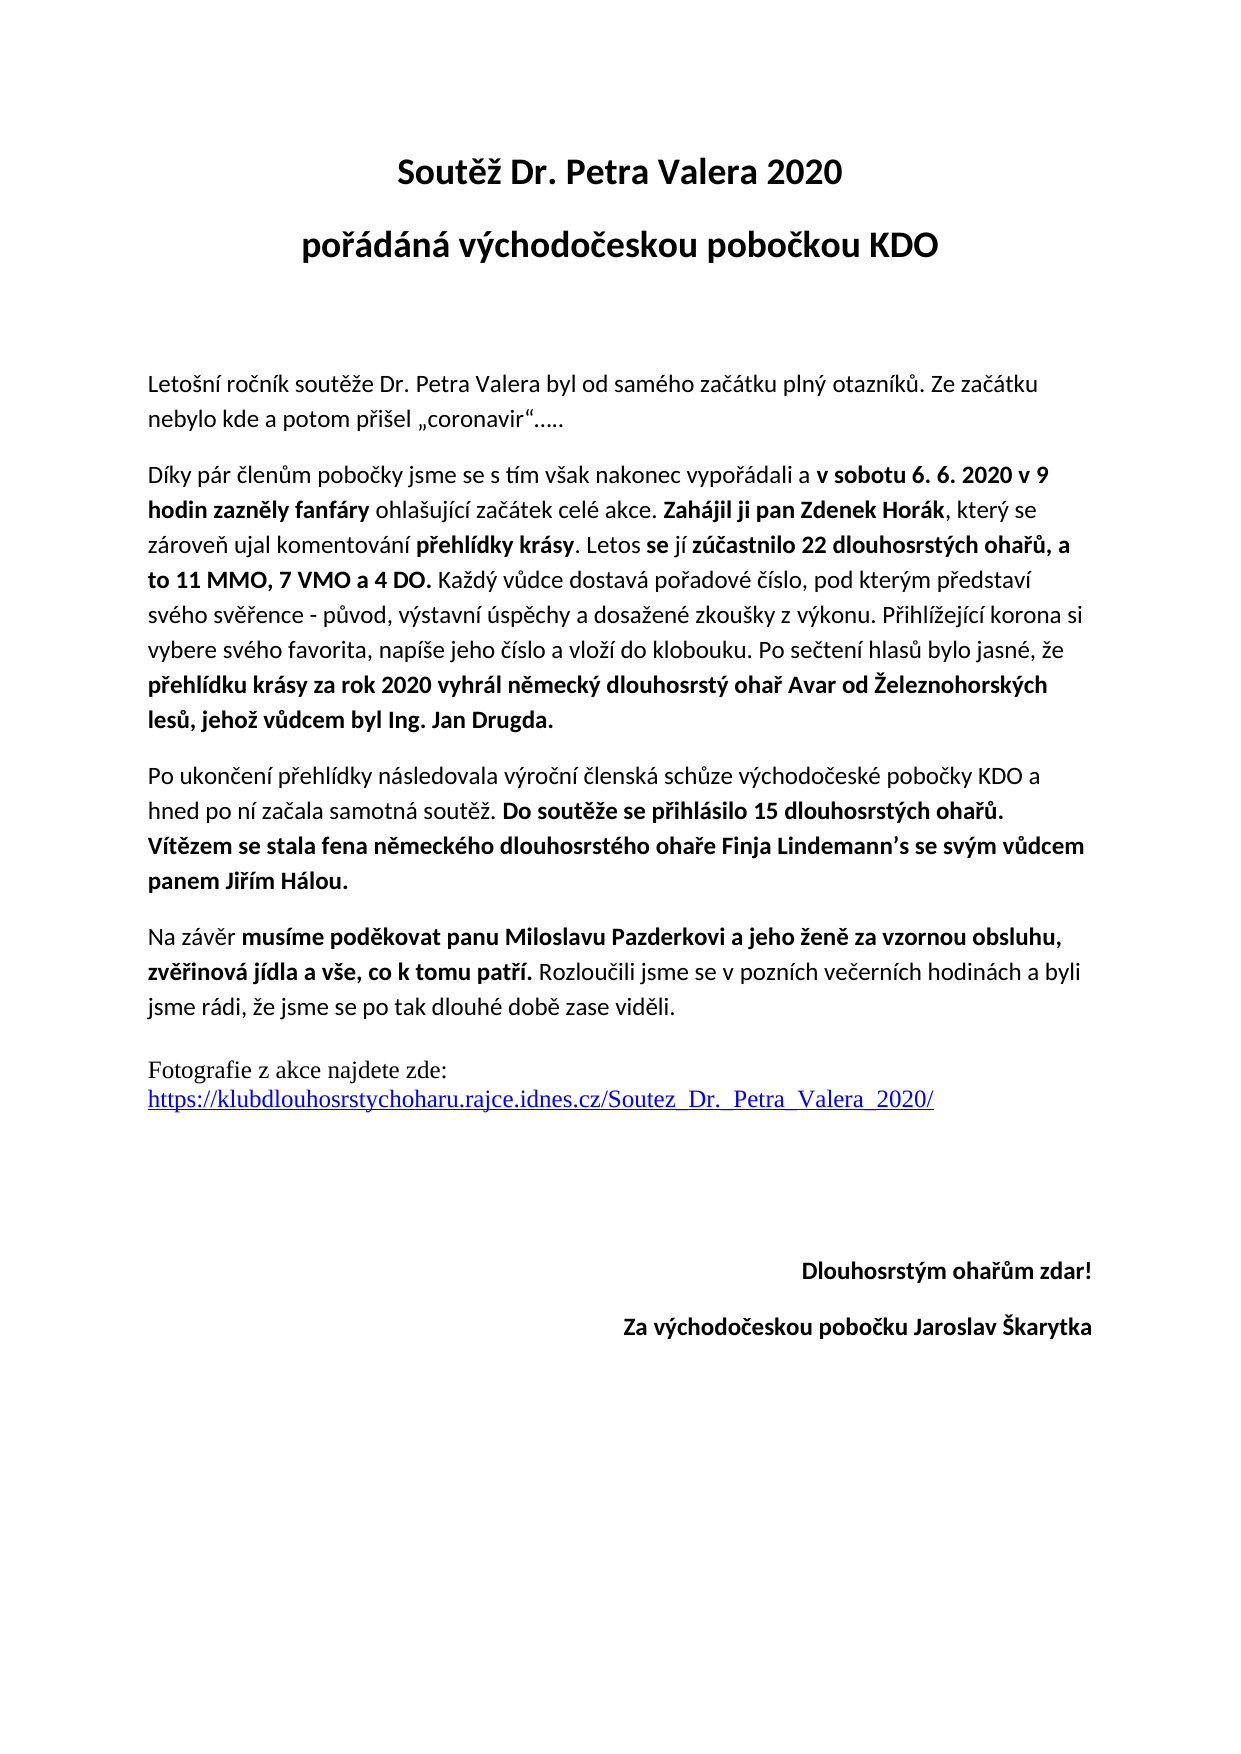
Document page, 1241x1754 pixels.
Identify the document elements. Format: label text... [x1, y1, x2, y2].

text Fotografie z akce najdete zde: https://klubdlouhosrstychoharu.rajce.idnes.cz/Soutez_Dr._Petra_Valera_2020/ [148, 1055, 1093, 1112]
text Letošní ročník soutěže Dr. Petra Valera byl od samého začátku plný otazníků. Ze začátku nebylo kde a potom přišel „coronavir“….. [148, 368, 1093, 434]
text Na závěr musíme poděkovat panu Miloslavu Pazderkovi a jeho ženě za vzornou obsluhu, zvěřinová jídla a vše, co k tomu patří. Rozloučili jsme se v pozních večerních hodinách a byli jsme rádi, že jsme se po tak dlouhé době zase viděli. [148, 921, 1093, 1021]
text Za východočeskou pobočku Jaroslav Škarytka [148, 1311, 1093, 1342]
text Díky pár členům pobočky jsme se s tím však nakonec vypořádali a v sobotu 6. 6. 2020 v 9 hodin zazněly fanfáry ohlašující začátek celé akce. Zahájil ji pan Zdenek Horák, který se zároveň ujal komentování přehlídky krásy. Letos se jí zúčastnilo 22 dlouhosrstých ohařů, a to 11 MMO, 7 VMO a 4 DO. Každý vůdce dostavá pořadové číslo, pod kterým představí svého svěřence - původ, výstavní úspěchy a dosažené zkoušky z výkonu. Přihlížející korona si vybere svého favorita, napíše jeho číslo a vloží do klobouku. Po sečtení hlasů bylo jasné, že přehlídku krásy za rok 2020 vyhrál německý dlouhosrstý ohař Avar od Železnohorských lesů, jehož vůdcem byl Ing. Jan Drugda. [148, 459, 1093, 734]
text Dlouhosrstým ohařům zdar! [148, 1255, 1093, 1286]
text pořádáná východočeskou pobočkou KDO [148, 221, 1093, 267]
text Po ukončení přehlídky následovala výroční členská schůze východočeské pobočky KDO a hned po ní začala samotná soutěž. Do soutěže se přihlásilo 15 dlouhosrstých ohařů. Vítězem se stala fena německého dlouhosrstého ohaře Finja Lindemann’s se svým vůdcem panem Jiřím Hálou. [148, 760, 1093, 895]
text Soutěž Dr. Petra Valera 2020 [148, 148, 1093, 193]
